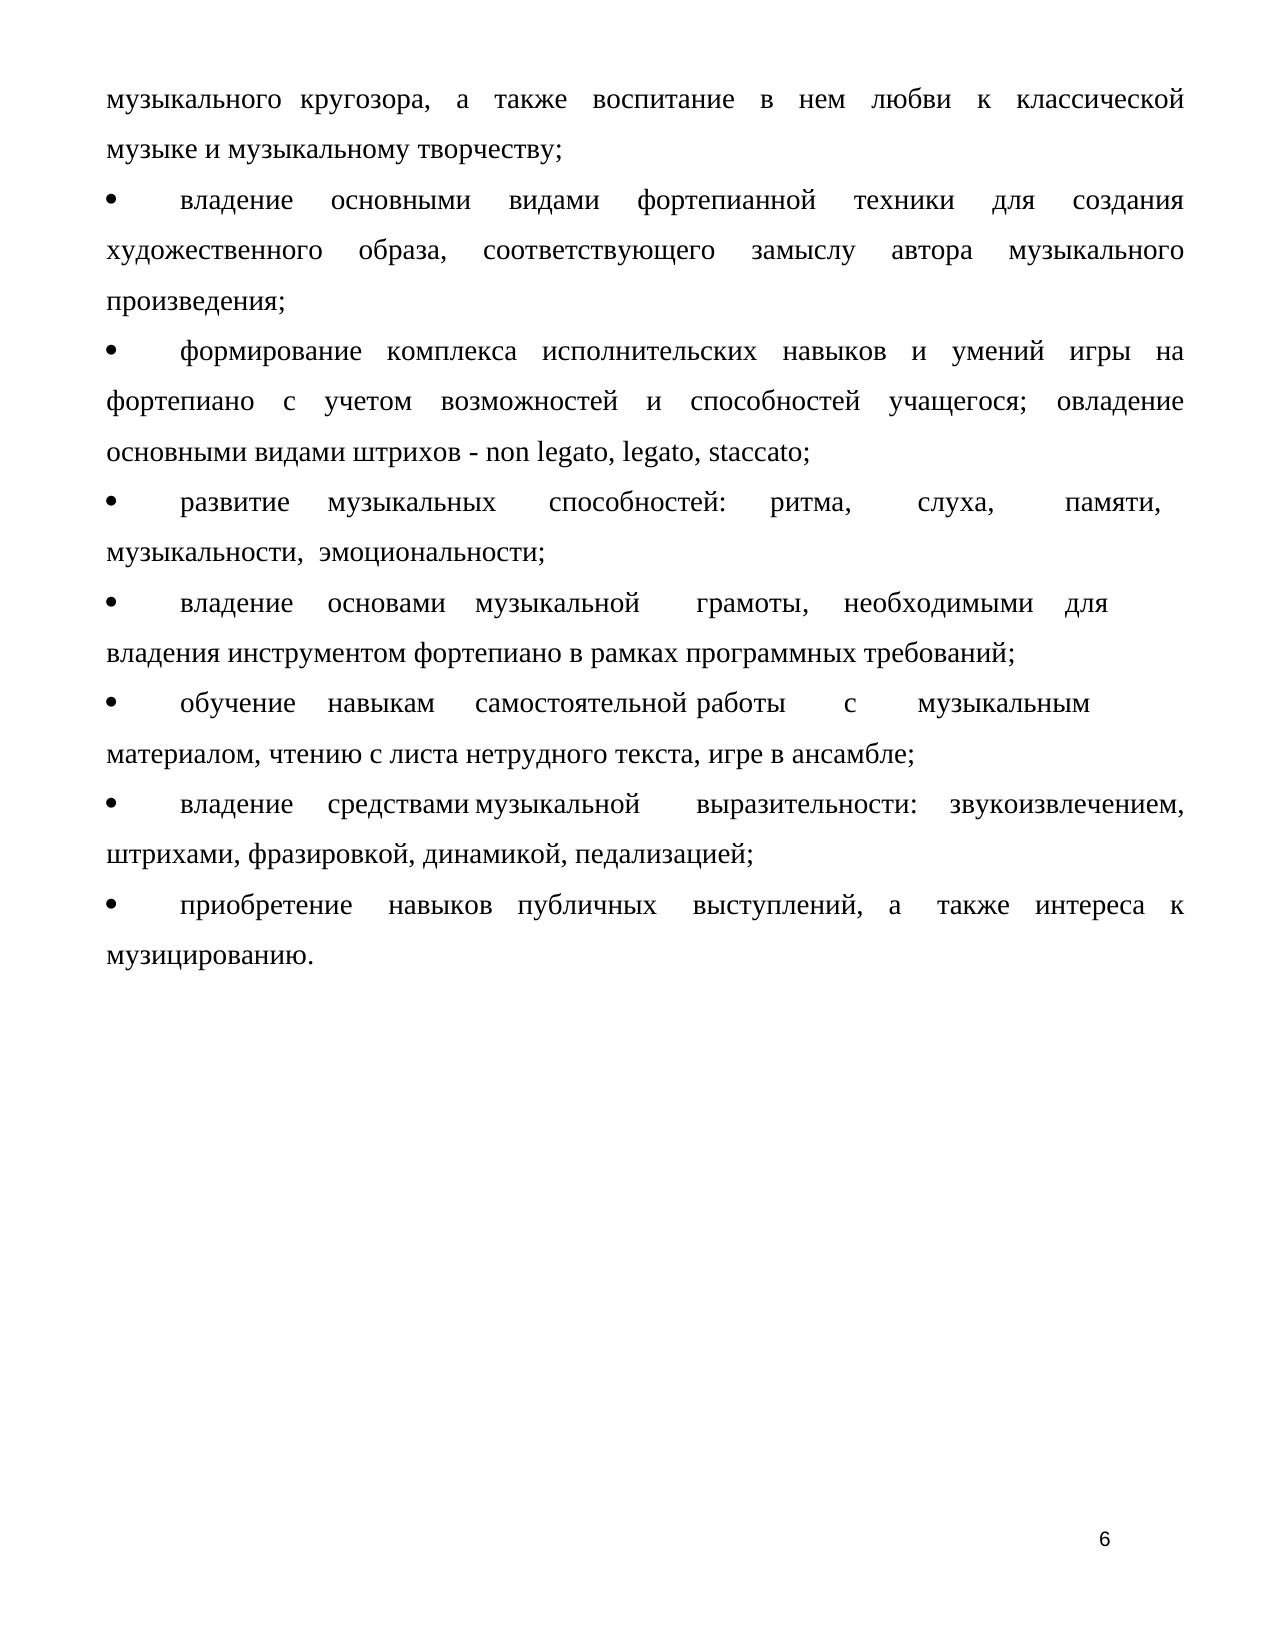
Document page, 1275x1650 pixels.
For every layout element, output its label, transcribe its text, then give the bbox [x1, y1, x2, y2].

list формирование комплекса исполнительских навыков и умений игры на фортепиано с учетом возможностей и способностей учащегося; овладение основными видами штрихов - non legato, legato, staccato; [106, 333, 1184, 467]
list развитие музыкальных способностей: ритма, слуха, памяти, [106, 484, 1184, 518]
text музыкальности, эмоциональности; [106, 534, 1184, 568]
list обучение навыкам самостоятельной работы с музыкальным материалом, чтению с листа нетрудного текста, игре в ансамбле; [106, 685, 1184, 769]
list владение основными видами фортепианной техники для создания художественного образа, соответствующего замыслу автора музыкального произведения; [106, 182, 1184, 316]
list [106, 81, 1184, 165]
list владение средствами музыкальной выразительности: звукоизвлечением, штрихами, фразировкой, динамикой, педализацией; [106, 786, 1184, 870]
list владение основами музыкальной грамоты, необходимыми для владения инструментом фортепиано в рамках программных требований; [106, 585, 1184, 669]
list приобретение навыков публичных выступлений, а также интереса к музицированию. [106, 887, 1184, 971]
